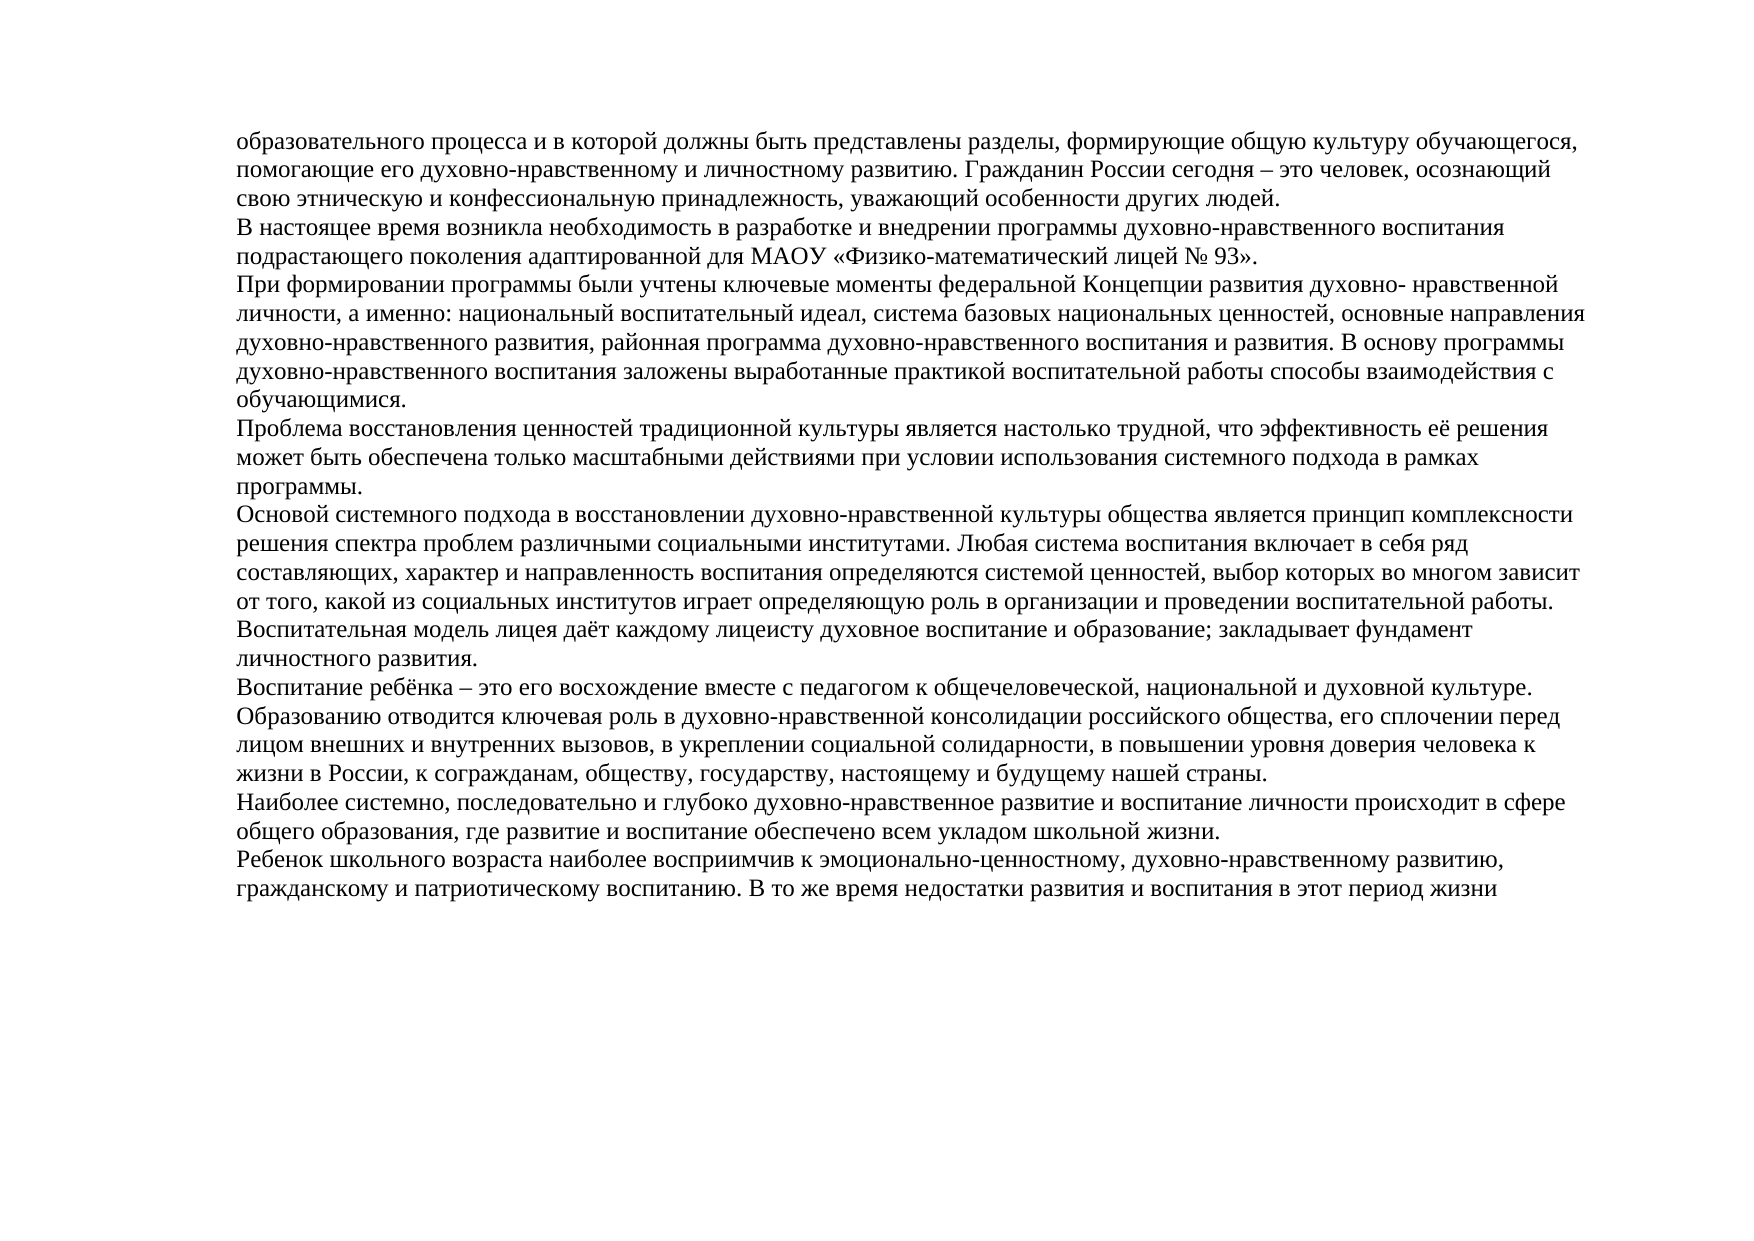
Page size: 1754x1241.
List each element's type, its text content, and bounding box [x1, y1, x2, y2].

text Наиболее системно, последовательно и глубоко духовно-нравственное развитие и воспитание личности происходит в сфере общего образования, где развитие и воспитание обеспечено всем укладом школьной жизни. [236, 787, 1591, 844]
text Воспитание ребёнка – это его восхождение вместе с педагогом к общечеловеческой, национальной и духовной культуре. [236, 672, 1591, 701]
text Ребенок школьного возраста наиболее восприимчив к эмоционально-ценностному, духовно-нравственному развитию, гражданскому и патриотическому воспитанию. В то же время недостатки развития и воспитания в этот период жизни [236, 844, 1591, 902]
text При формировании программы были учтены ключевые моменты федеральной Концепции развития духовно- нравственной личности, а именно: национальный воспитательный идеал, система базовых национальных ценностей, основные направления духовно-нравственного развития, районная программа духовно-нравственного воспитания и развития. В основу программы духовно-нравственного воспитания заложены выработанные практикой воспитательной работы способы взаимодействия с обучающимися. [236, 269, 1591, 413]
text Основой системного подхода в восстановлении духовно-нравственной культуры общества является принцип комплексности решения спектра проблем различными социальными институтами. Любая система воспитания включает в себя ряд составляющих, характер и направленность воспитания определяются системой ценностей, выбор которых во многом зависит от того, какой из социальных институтов играет определяющую роль в организации и проведении воспитательной работы. [236, 499, 1591, 614]
text В настоящее время возникла необходимость в разработке и внедрении программы духовно-нравственного воспитания подрастающего поколения адаптированной для МАОУ «Физико-математический лицей № 93». [236, 212, 1591, 269]
text Проблема восстановления ценностей традиционной культуры является настолько трудной, что эффективность её решения может быть обеспечена только масштабными действиями при условии использования системного подхода в рамках программы. [236, 413, 1591, 499]
text Образованию отводится ключевая роль в духовно-нравственной консолидации российского общества, его сплочении перед лицом внешних и внутренних вызовов, в укреплении социальной солидарности, в повышении уровня доверия человека к жизни в России, к согражданам, обществу, государству, настоящему и будущему нашей страны. [236, 701, 1591, 787]
text Воспитательная модель лицея даёт каждому лицеисту духовное воспитание и образование; закладывает фундамент личностного развития. [236, 614, 1591, 672]
text образовательного процесса и в которой должны быть представлены разделы, формирующие общую культуру обучающегося, помогающие его духовно-нравственному и личностному развитию. Гражданин России сегодня – это человек, осознающий свою этническую и конфессиональную принадлежность, уважающий особенности других людей. [236, 126, 1591, 212]
